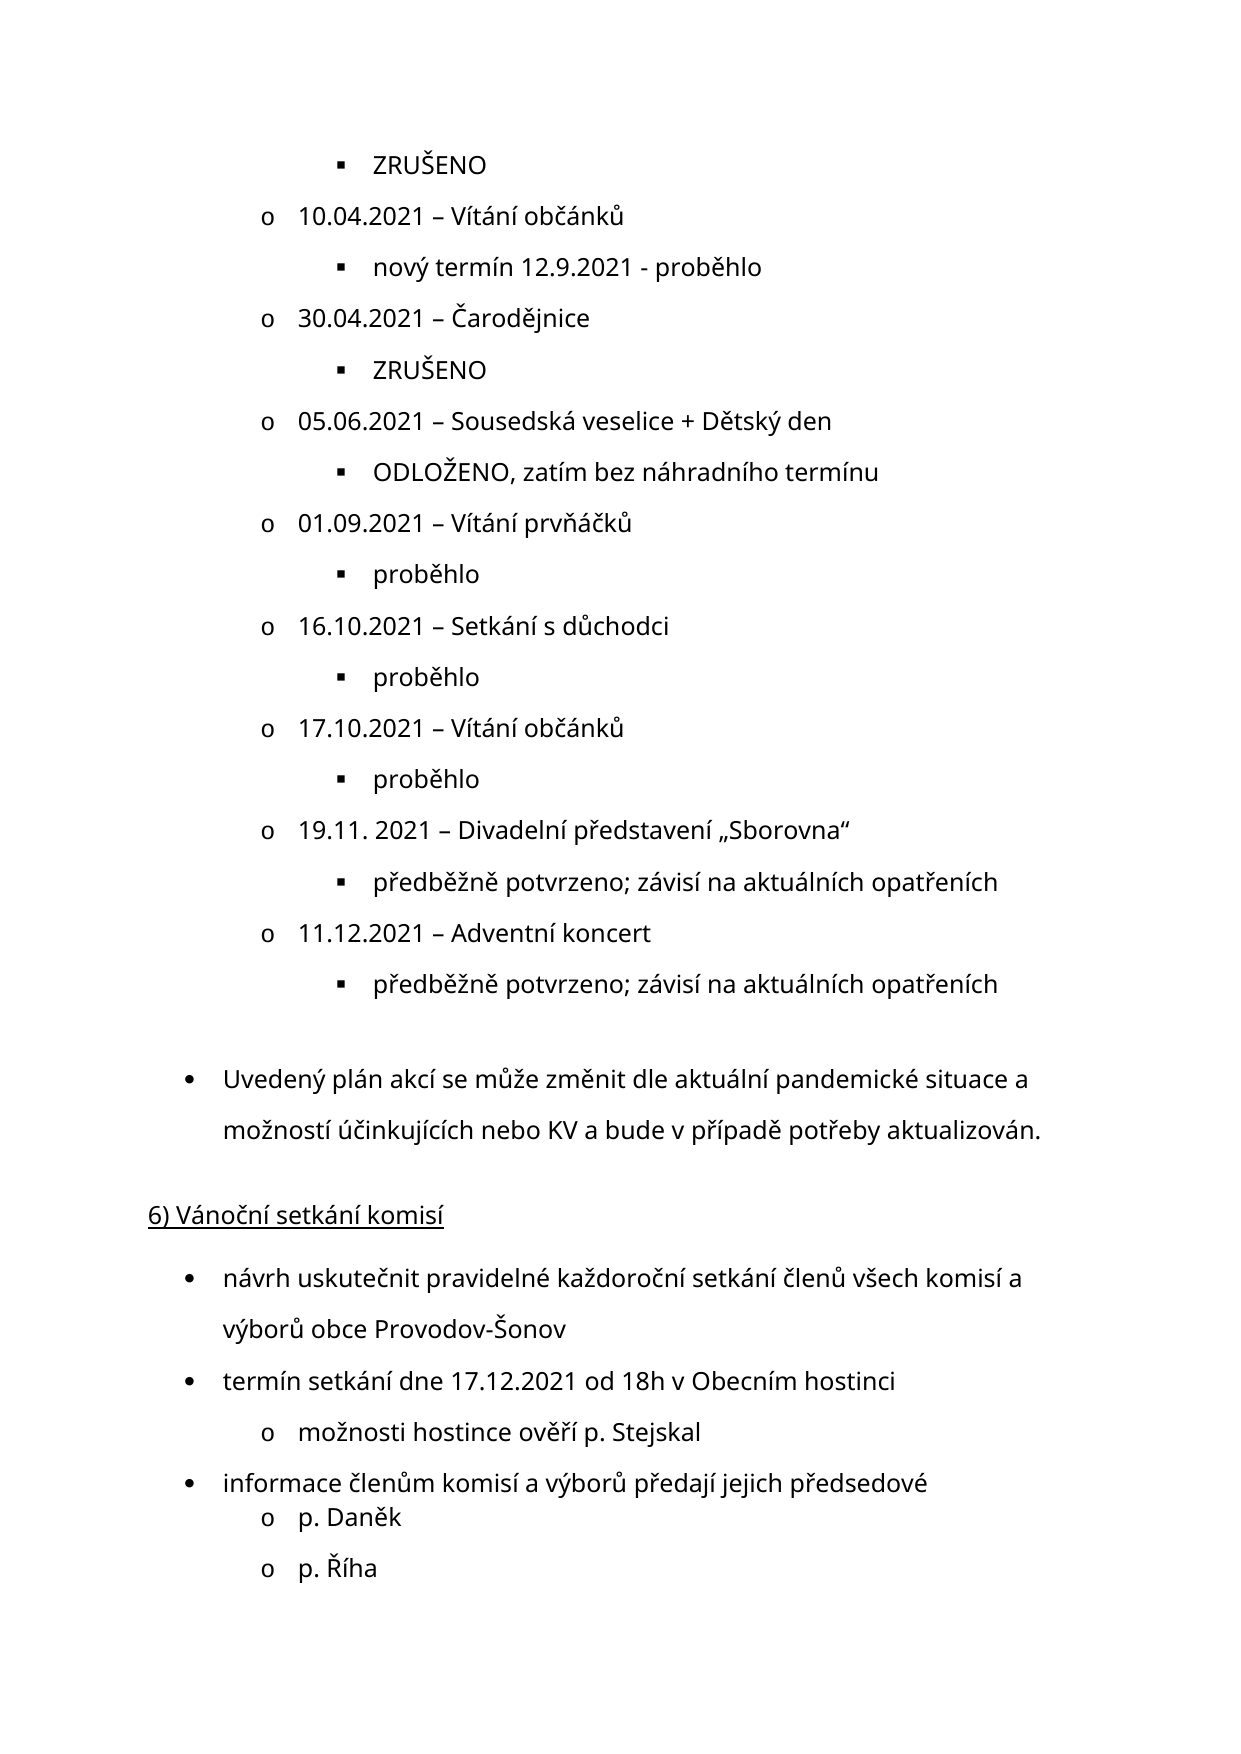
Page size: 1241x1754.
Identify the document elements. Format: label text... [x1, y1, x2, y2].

text 6) Vánoční setkání komisí [148, 1198, 1093, 1232]
list 11.12.2021 – Adventní koncert [260, 915, 1093, 950]
list 05.06.2021 – Sousedská veselice + Dětský den [260, 403, 1093, 438]
list informace členům komisí a výborů předají jejich předsedové [185, 1466, 1093, 1500]
list termín setkání dne 17.12.2021 od 18h v Obecním hostinci [185, 1363, 1093, 1397]
list 16.10.2021 – Setkání s důchodci [260, 608, 1093, 642]
list proběhlo [335, 557, 1093, 591]
list nový termín 12.9.2021 - proběhlo [335, 250, 1093, 284]
list ZRUŠENO [335, 148, 1093, 182]
list ZRUŠENO [335, 352, 1093, 386]
list 30.04.2021 – Čarodějnice [260, 301, 1093, 335]
list ODLOŽENO, zatím bez náhradního termínu [335, 455, 1093, 489]
list možnosti hostince ověří p. Stejskal [260, 1414, 1093, 1448]
list předběžně potvrzeno; závisí na aktuálních opatřeních [335, 967, 1093, 1047]
list 17.10.2021 – Vítání občánků [260, 711, 1093, 745]
list proběhlo [335, 659, 1093, 694]
list Uvedený plán akcí se může změnit dle aktuální pandemické situace a možností účinkujících nebo KV a bude v případě potřeby aktualizován. [185, 1062, 1093, 1147]
list proběhlo [335, 762, 1093, 796]
list 19.11. 2021 – Divadelní představení „Sborovna“ [260, 813, 1093, 847]
list návrh uskutečnit pravidelné každoroční setkání členů všech komisí a výborů obce Provodov-Šonov [185, 1261, 1093, 1346]
list 01.09.2021 – Vítání prvňáčků [260, 506, 1093, 540]
list předběžně potvrzeno; závisí na aktuálních opatřeních [335, 864, 1093, 898]
list p. Daněk [260, 1500, 1093, 1534]
list p. Říha [260, 1551, 1093, 1585]
list 10.04.2021 – Vítání občánků [260, 199, 1093, 233]
